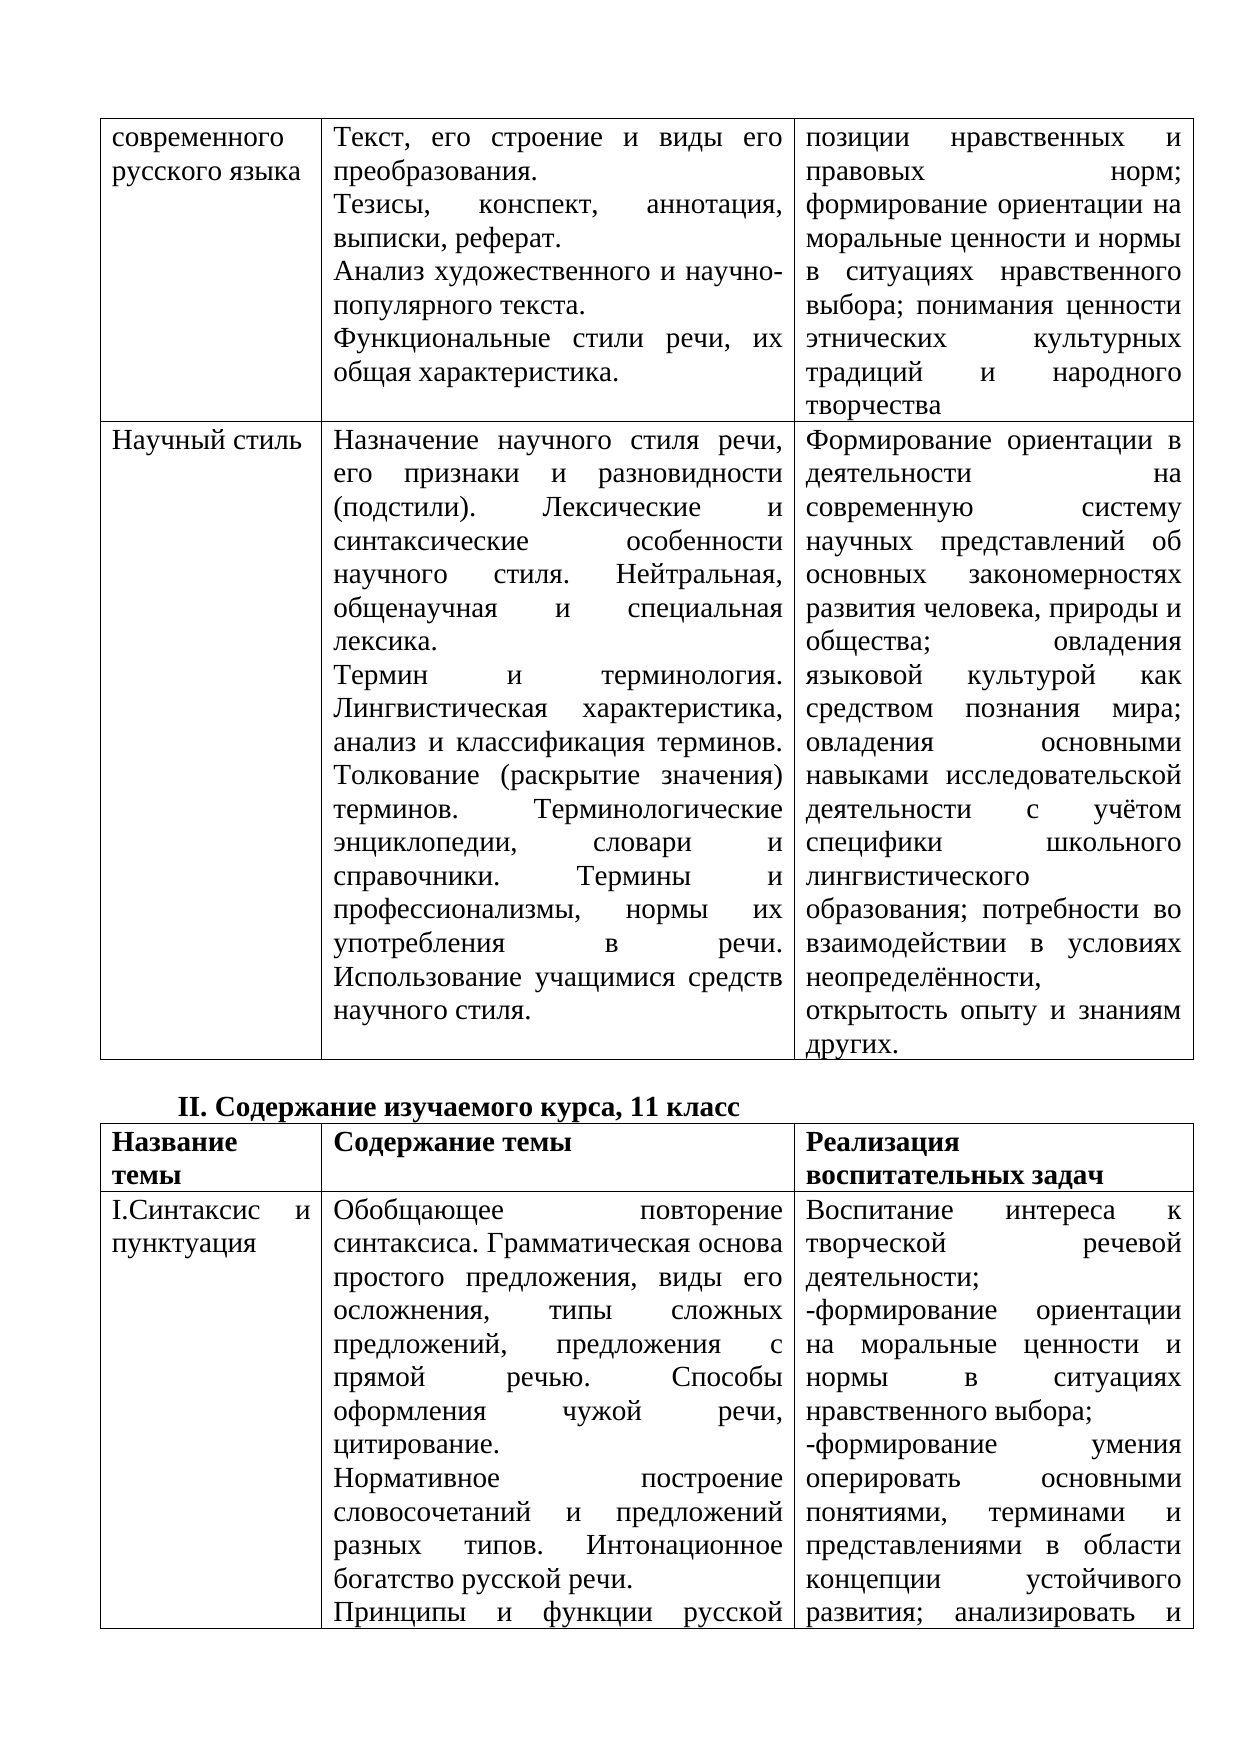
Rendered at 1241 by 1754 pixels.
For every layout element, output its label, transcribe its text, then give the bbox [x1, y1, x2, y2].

table_header Название темы [101, 1124, 321, 1191]
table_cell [322, 119, 794, 421]
text II. Содержание изучаемого курса, 11 класс [177, 1089, 1152, 1123]
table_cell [322, 1192, 794, 1628]
table_header Содержание темы [322, 1124, 794, 1191]
table_header Реализация воспитательных задач [795, 1124, 1193, 1191]
table_cell Научный стиль [101, 422, 321, 1059]
table_cell Формирование ориентации в деятельности на современную систему научных представлений об основных закономерностях развития человека, природы и общества; овладения языковой культурой как средством познания мира; овладения основными навыками исследовательской деятельности с учётом специфики школьного лингвистического образования; потребности во взаимодействии в условиях неопределённости, открытость опыту и знаниям других. [795, 422, 1193, 1059]
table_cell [795, 1192, 1193, 1628]
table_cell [795, 119, 1193, 421]
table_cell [101, 119, 321, 421]
table_cell Назначение научного стиля речи, его признаки и разновидности (подстили). Лексические и синтаксические особенности научного стиля. Нейтральная, общенаучная и специальная лексика. Термин и терминология. Лингвистическая характеристика, анализ и классификация терминов. Толкование (раскрытие значения) терминов. Терминологические энциклопедии, словари и справочники. Термины и профессионализмы, нормы их употребления в речи. Использование учащимися средств научного стиля. [322, 422, 794, 1059]
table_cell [101, 1192, 321, 1628]
